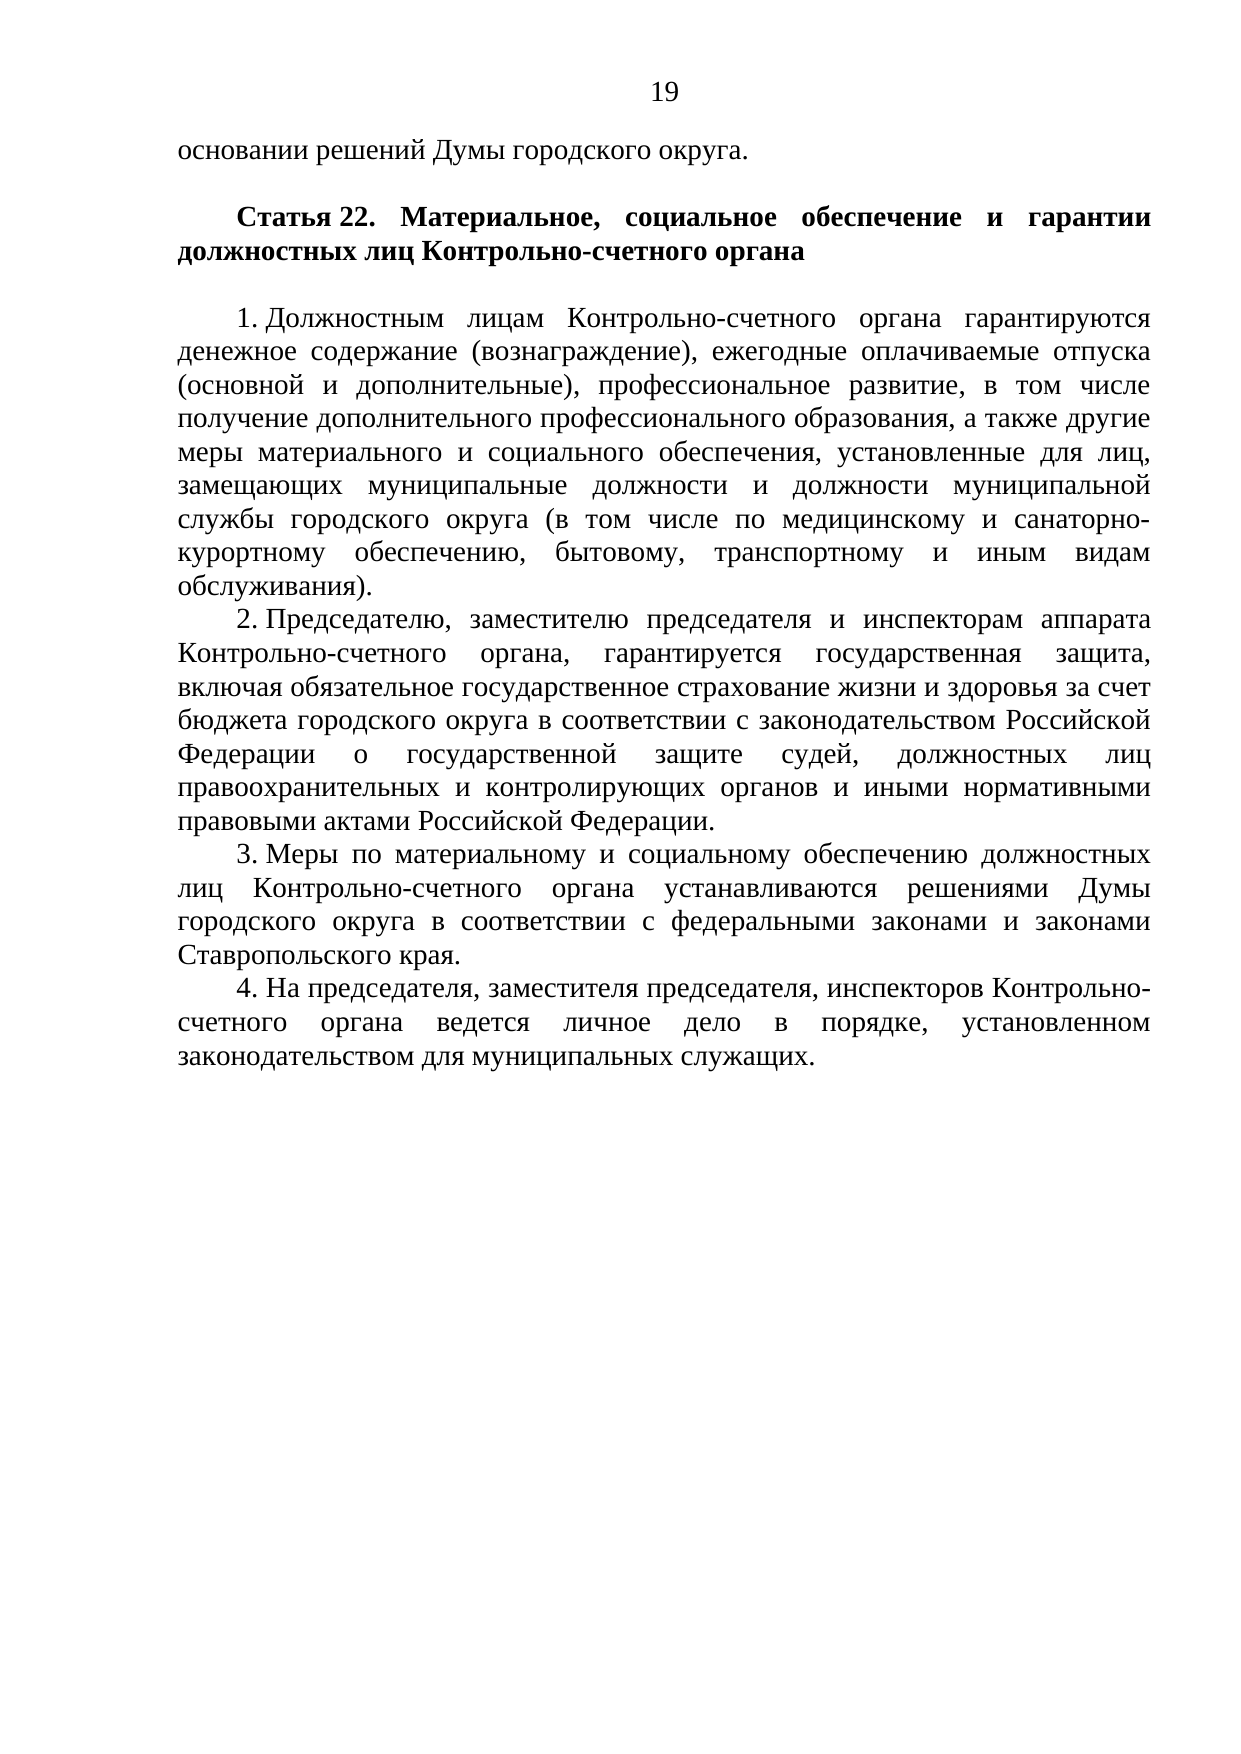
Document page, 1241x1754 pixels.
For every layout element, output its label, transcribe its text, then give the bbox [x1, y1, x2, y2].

text 4. На председателя, заместителя председателя, инспекторов Контрольно-счетного органа ведется личное дело в порядке, установленном законодательством для муниципальных служащих. [177, 971, 1152, 1071]
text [177, 132, 1152, 166]
text 2. Председателю, заместителю председателя и инспекторам аппарата Контрольно-счетного органа, гарантируется государственная защита, включая обязательное государственное страхование жизни и здоровья за счет бюджета городского округа в соответствии с законодательством Российской Федерации о государственной защите судей, должностных лиц правоохранительных и контролирующих органов и иными нормативными правовыми актами Российской Федерации. [177, 602, 1152, 836]
title Статья 22. Материальное, социальное обеспечение и гарантии должностных лиц Контрольно-счетного органа [177, 199, 1152, 266]
text 1. Должностным лицам Контрольно-счетного органа гарантируются денежное содержание (вознаграждение), ежегодные оплачиваемые отпуска (основной и дополнительные), профессиональное развитие, в том числе получение дополнительного профессионального образования, а также другие меры материального и социального обеспечения, установленные для лиц, замещающих муниципальные должности и должности муниципальной службы городского округа (в том числе по медицинскому и санаторно-курортному обеспечению, бытовому, транспортному и иным видам обслуживания). [177, 300, 1152, 602]
text 3. Меры по материальному и социальному обеспечению должностных лиц Контрольно-счетного органа устанавливаются решениями Думы городского округа в соответствии с федеральными законами и законами Ставропольского края. [177, 836, 1152, 971]
